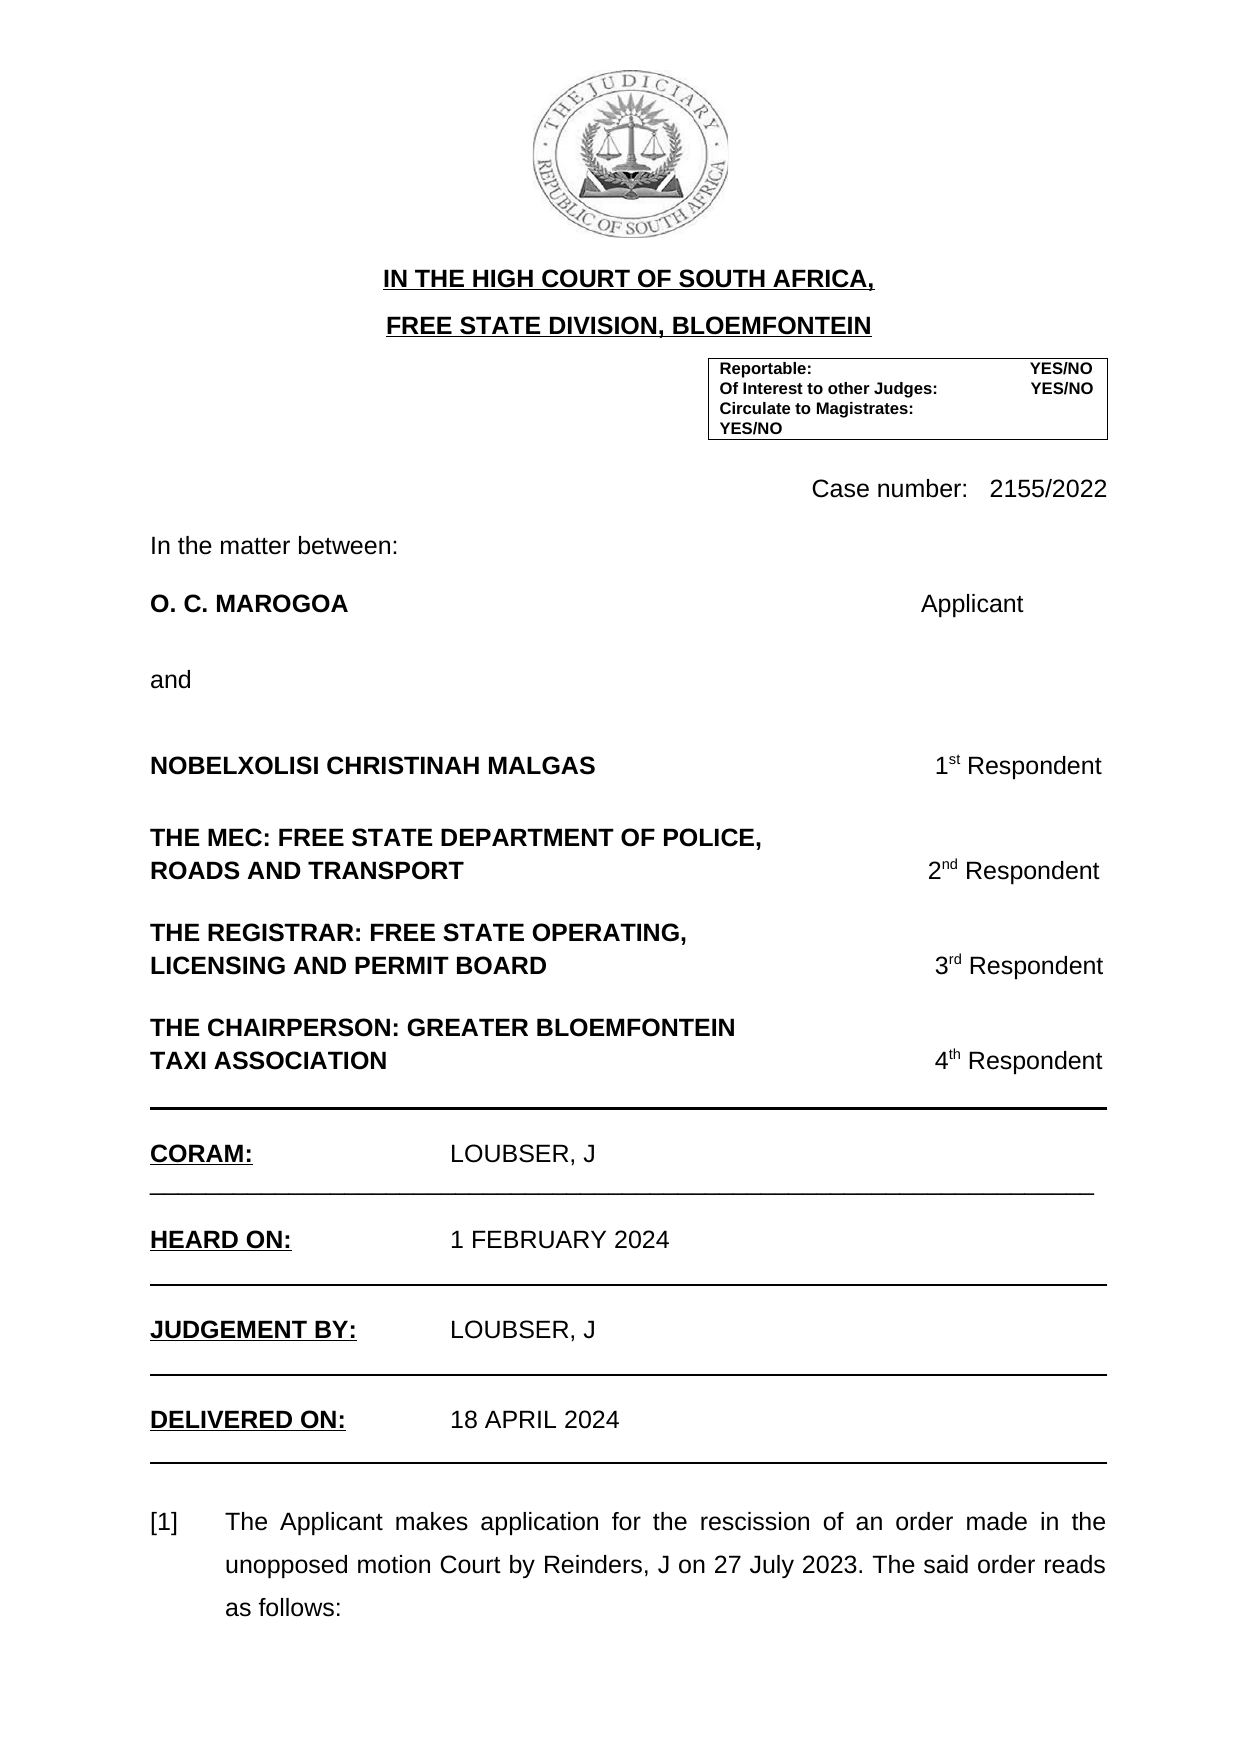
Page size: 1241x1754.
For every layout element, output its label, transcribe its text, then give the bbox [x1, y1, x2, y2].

picture [532, 70, 729, 238]
text HEARD ON: 1 FEBRUARY 2024 [150, 1225, 1107, 1253]
text LICENSING AND PERMIT BOARD 3rd Respondent [150, 951, 1107, 979]
text and [150, 665, 1107, 694]
text TAXI ASSOCIATION 4th Respondent [150, 1046, 1107, 1074]
text ____________________________________________________________________ [150, 1167, 1107, 1196]
table_header Reportable: YES/NO Of Interest to other Judges: YES/NO Circulate to Magistrates: YES/NO [709, 359, 1107, 439]
text In the matter between: [150, 531, 1107, 560]
text FREE STATE DIVISION, BLOEMFONTEIN [150, 311, 1107, 339]
text ROADS AND TRANSPORT 2nd Respondent [150, 856, 1107, 885]
text JUDGEMENT BY: LOUBSER, J [150, 1315, 1107, 1343]
text O. C. MAROGOA Applicant [150, 589, 1107, 617]
text THE REGISTRAR: FREE STATE OPERATING, [150, 918, 1107, 947]
text THE MEC: FREE STATE DEPARTMENT OF POLICE, [150, 823, 1107, 852]
text Case number: 2155/2022 [150, 474, 1107, 502]
text [1] The Applicant makes application for the rescission of an order made in the unopposed motion Court by Reinders, J on 27 July 2023. The said order reads as follows: [150, 1507, 1107, 1622]
text DELIVERED ON: 18 APRIL 2024 [150, 1404, 1107, 1433]
text THE CHAIRPERSON: GREATER BLOEMFONTEIN [150, 1013, 1107, 1041]
text NOBELXOLISI CHRISTINAH MALGAS 1st Respondent [150, 751, 1107, 780]
text CORAM: LOUBSER, J [150, 1138, 1107, 1167]
text IN THE HIGH COURT OF SOUTH AFRICA, [150, 264, 1107, 293]
